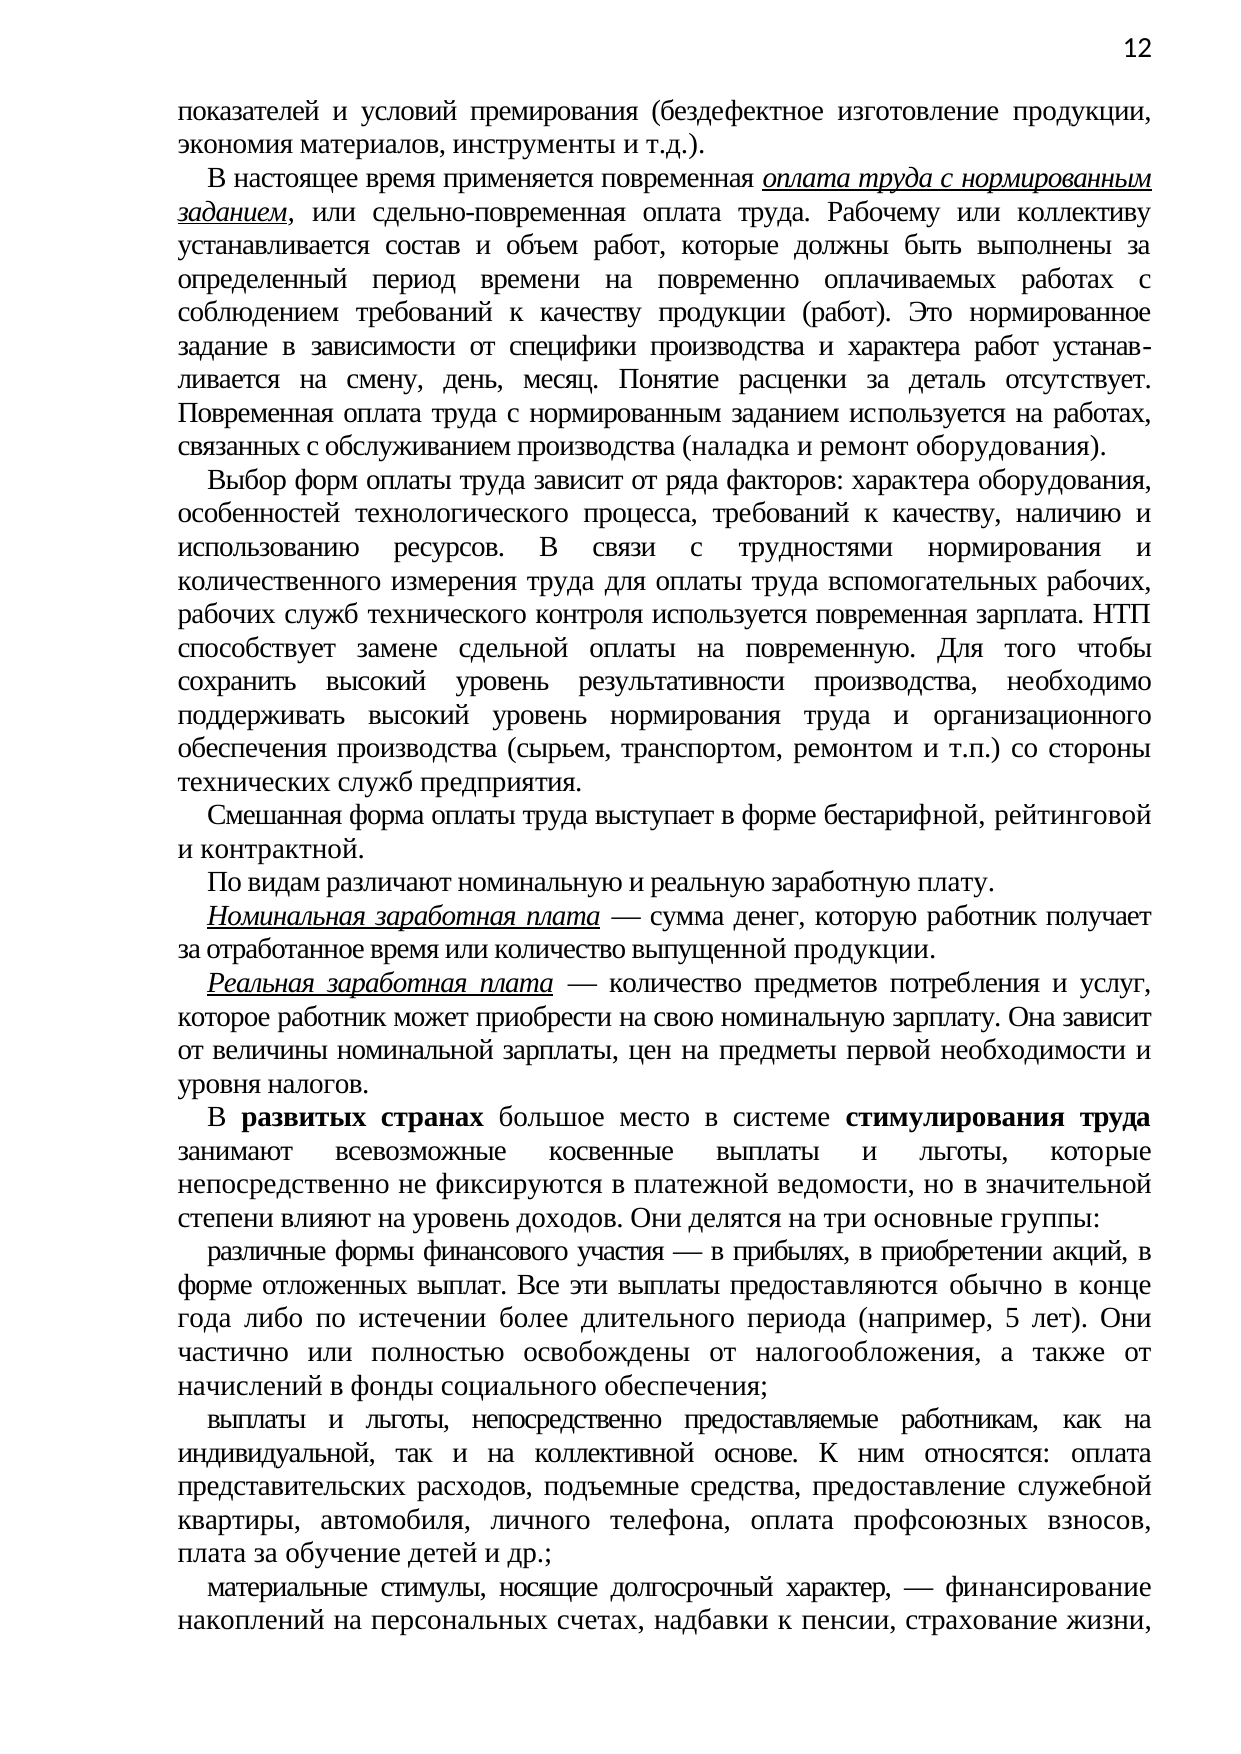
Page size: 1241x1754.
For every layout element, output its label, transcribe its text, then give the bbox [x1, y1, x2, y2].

text Выбор форм оплаты труда зависит от ряда факторов: характера оборудования, особенностей технологического процесса, требований к качеству, наличию и использованию ресурсов. В связи с трудностями нормирования и количественного измерения труда для оплаты труда вспомогательных рабочих, рабочих служб технического контроля используется повременная зарплата. НТП способствует замене сдельной оплаты на повременную. Для того чтобы сохранить высокий уровень результативности производства, необходимо поддерживать высокий уровень нормирования труда и организационного обеспечения производства (сырьем, транспортом, ремонтом и т.п.) со стороны технических служб предприятия. [177, 462, 1152, 797]
text В настоящее время применяется повременная оплата труда с нормированным заданием, или сдельно-повременная оплата труда. Рабочему или коллективу устанавливается состав и объем работ, которые должны быть выполнены за определенный период времени на повременно оплачиваемых работах с соблюдением требований к качеству продукции (работ). Это нормированное задание в зависимости от специфики производства и характера работ устанавливается на смену, день, месяц. Понятие расценки за деталь отсутствует. Повременная оплата труда с нормированным заданием используется на работах, связанных с обслуживанием производства (наладка и ремонт оборудования). [177, 160, 1152, 462]
text различные формы финансового участия — в прибылях, в приобретении акций, в форме отложенных выплат. Все эти выплаты предоставляются обычно в конце года либо по истечении более длительного периода (например, 5 лет). Они частично или полностью освобождены от налогообложения, а также от начислений в фонды социального обеспечения; [177, 1233, 1152, 1401]
text выплаты и льготы, непосредственно предоставляемые работникам, как на индивидуальной, так и на коллективной основе. К ним относятся: оплата представительских расходов, подъемные средства, предоставление служебной квартиры, автомобиля, личного телефона, оплата профсоюзных взносов, плата за обучение детей и др.; [177, 1401, 1152, 1569]
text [177, 1569, 1152, 1636]
text По видам различают номинальную и реальную заработную плату. [177, 864, 1152, 898]
text В развитых странах большое место в системе стимулирования труда занимают всевозможные косвенные выплаты и льготы, которые непосредственно не фиксируются в платежной ведомости, но в значительной степени влияют на уровень доходов. Они делятся на три основные группы: [177, 1099, 1152, 1233]
text Номинальная заработная плата — сумма денег, которую работник получает за отработанное время или количество выпущенной продукции. [177, 898, 1152, 965]
text Смешанная форма оплаты труда выступает в форме бестарифной, рейтинговой и контрактной. [177, 797, 1152, 864]
text Реальная заработная плата — количество предметов потребления и услуг, которое работник может приобрести на свою номинальную зарплату. Она зависит от величины номинальной зарплаты, цен на предметы первой необходимости и уровня налогов. [177, 965, 1152, 1099]
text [177, 93, 1152, 160]
